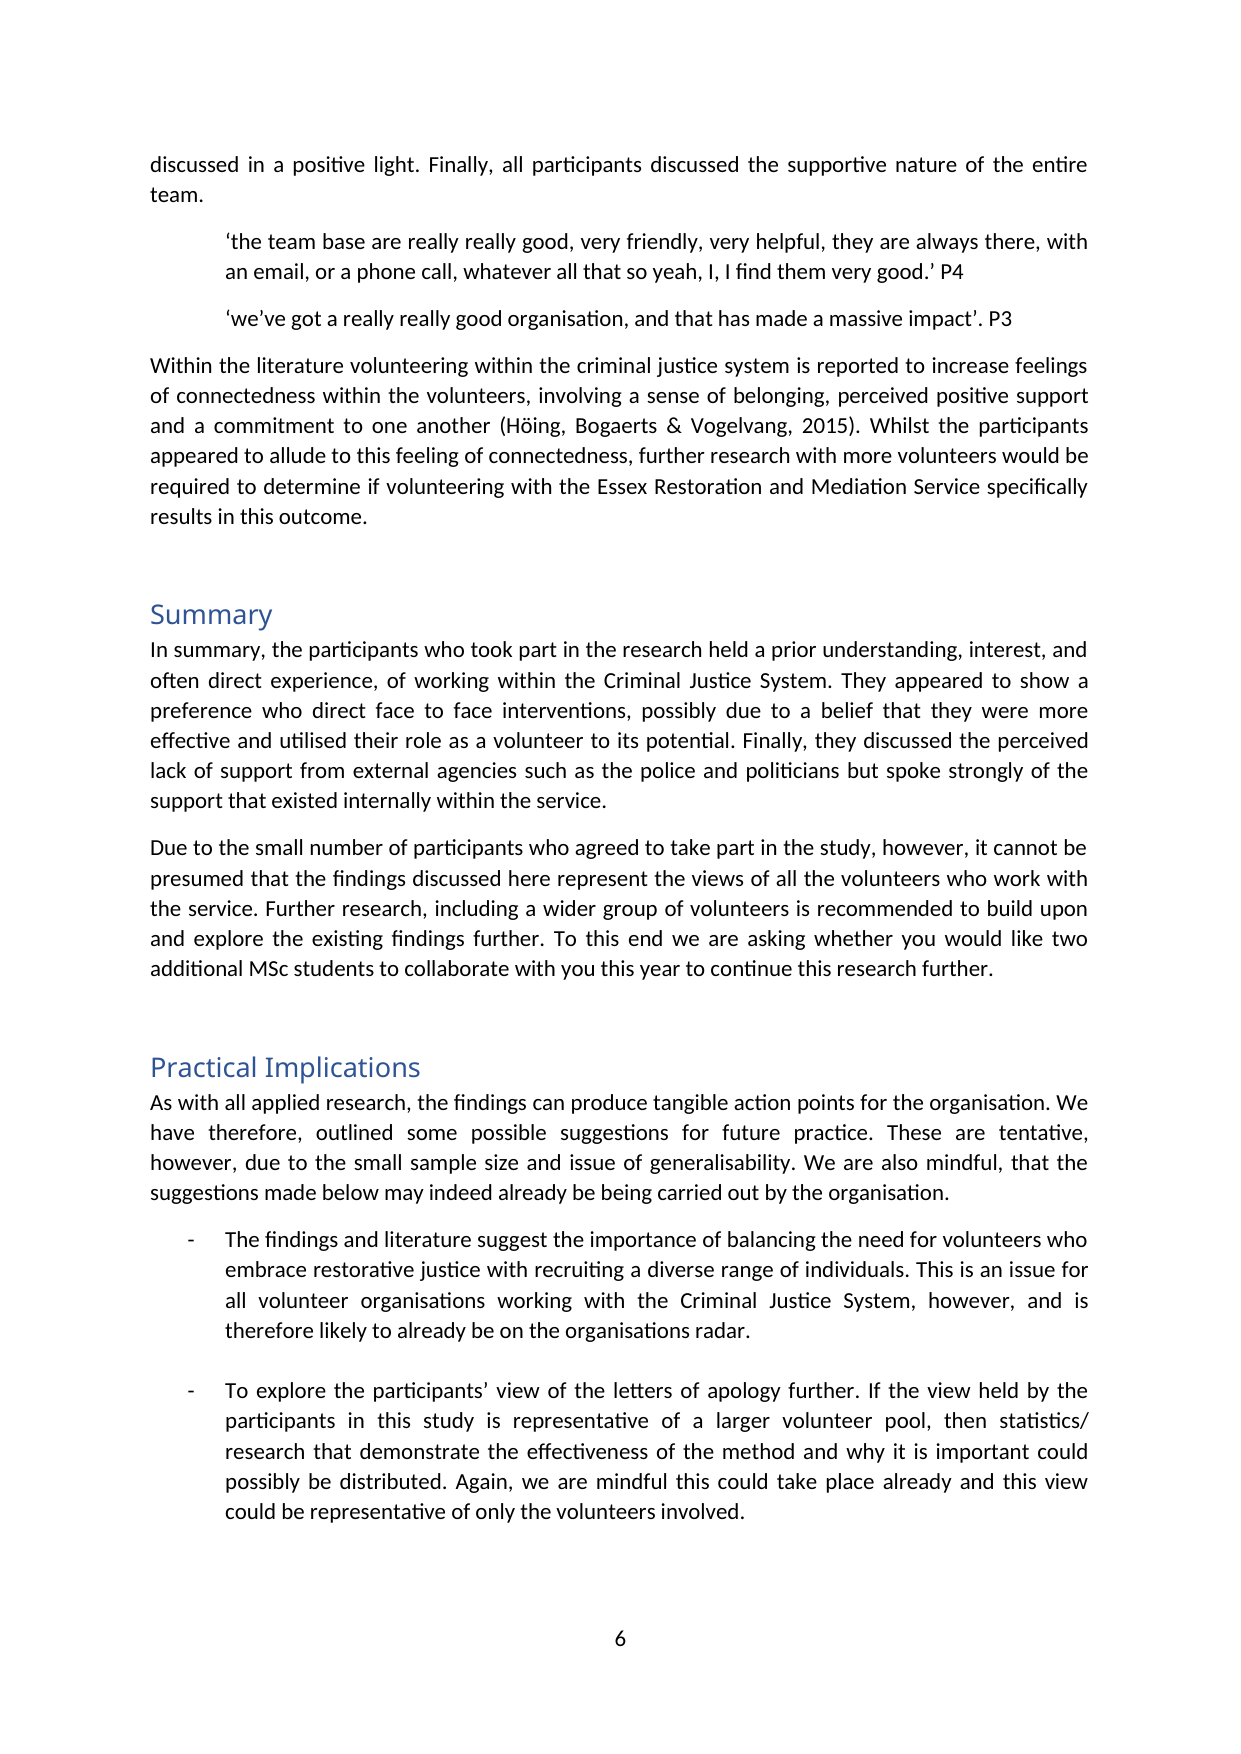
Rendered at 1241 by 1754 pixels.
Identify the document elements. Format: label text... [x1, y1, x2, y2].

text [150, 150, 1090, 208]
text ‘the team base are really really good, very friendly, very helpful, they are always there, with an email, or a phone call, whatever all that so yeah, I, I find them very good.’ P4 [225, 227, 1090, 285]
text In summary, the participants who took part in the research held a prior understanding, interest, and often direct experience, of working within the Criminal Justice System. They appeared to show a preference who direct face to face interventions, possibly due to a belief that they were more effective and utilised their role as a volunteer to its potential. Finally, they discussed the perceived lack of support from external agencies such as the police and politicians but spoke strongly of the support that existed internally within the service. [150, 636, 1090, 815]
text Due to the small number of participants who agreed to take part in the study, however, it cannot be presumed that the findings discussed here represent the views of all the volunteers who work with the service. Further research, including a wider group of volunteers is recommended to build upon and explore the existing findings further. To this end we are asking whether you would like two additional MSc students to collaborate with you this year to continue this research further. [150, 833, 1090, 982]
list The findings and literature suggest the importance of balancing the need for volunteers who embrace restorative justice with recruiting a diverse range of individuals. This is an issue for all volunteer organisations working with the Criminal Justice System, however, and is therefore likely to already be on the organisations radar. [187, 1225, 1090, 1344]
subtitle Practical Implications [150, 1048, 1090, 1085]
text As with all applied research, the findings can produce tangible action points for the organisation. We have therefore, outlined some possible suggestions for future practice. These are tentative, however, due to the small sample size and issue of generalisability. We are also mindful, that the suggestions made below may indeed already be being carried out by the organisation. [150, 1088, 1090, 1207]
subtitle Summary [150, 596, 1090, 633]
text Within the literature volunteering within the criminal justice system is reported to increase feelings of connectedness within the volunteers, involving a sense of belonging, perceived positive support and a commitment to one another (Höing, Bogaerts & Vogelvang, 2015). Whilst the participants appeared to allude to this feeling of connectedness, further research with more volunteers would be required to determine if volunteering with the Essex Restoration and Mediation Service specifically results in this outcome. [150, 351, 1090, 530]
list To explore the participants’ view of the letters of apology further. If the view held by the participants in this study is representative of a larger volunteer pool, then statistics/ research that demonstrate the effectiveness of the method and why it is important could possibly be distributed. Again, we are mindful this could take place already and this view could be representative of only the volunteers involved. [187, 1376, 1090, 1525]
text ‘we’ve got a really really good organisation, and that has made a massive impact’. P3 [225, 304, 1090, 332]
